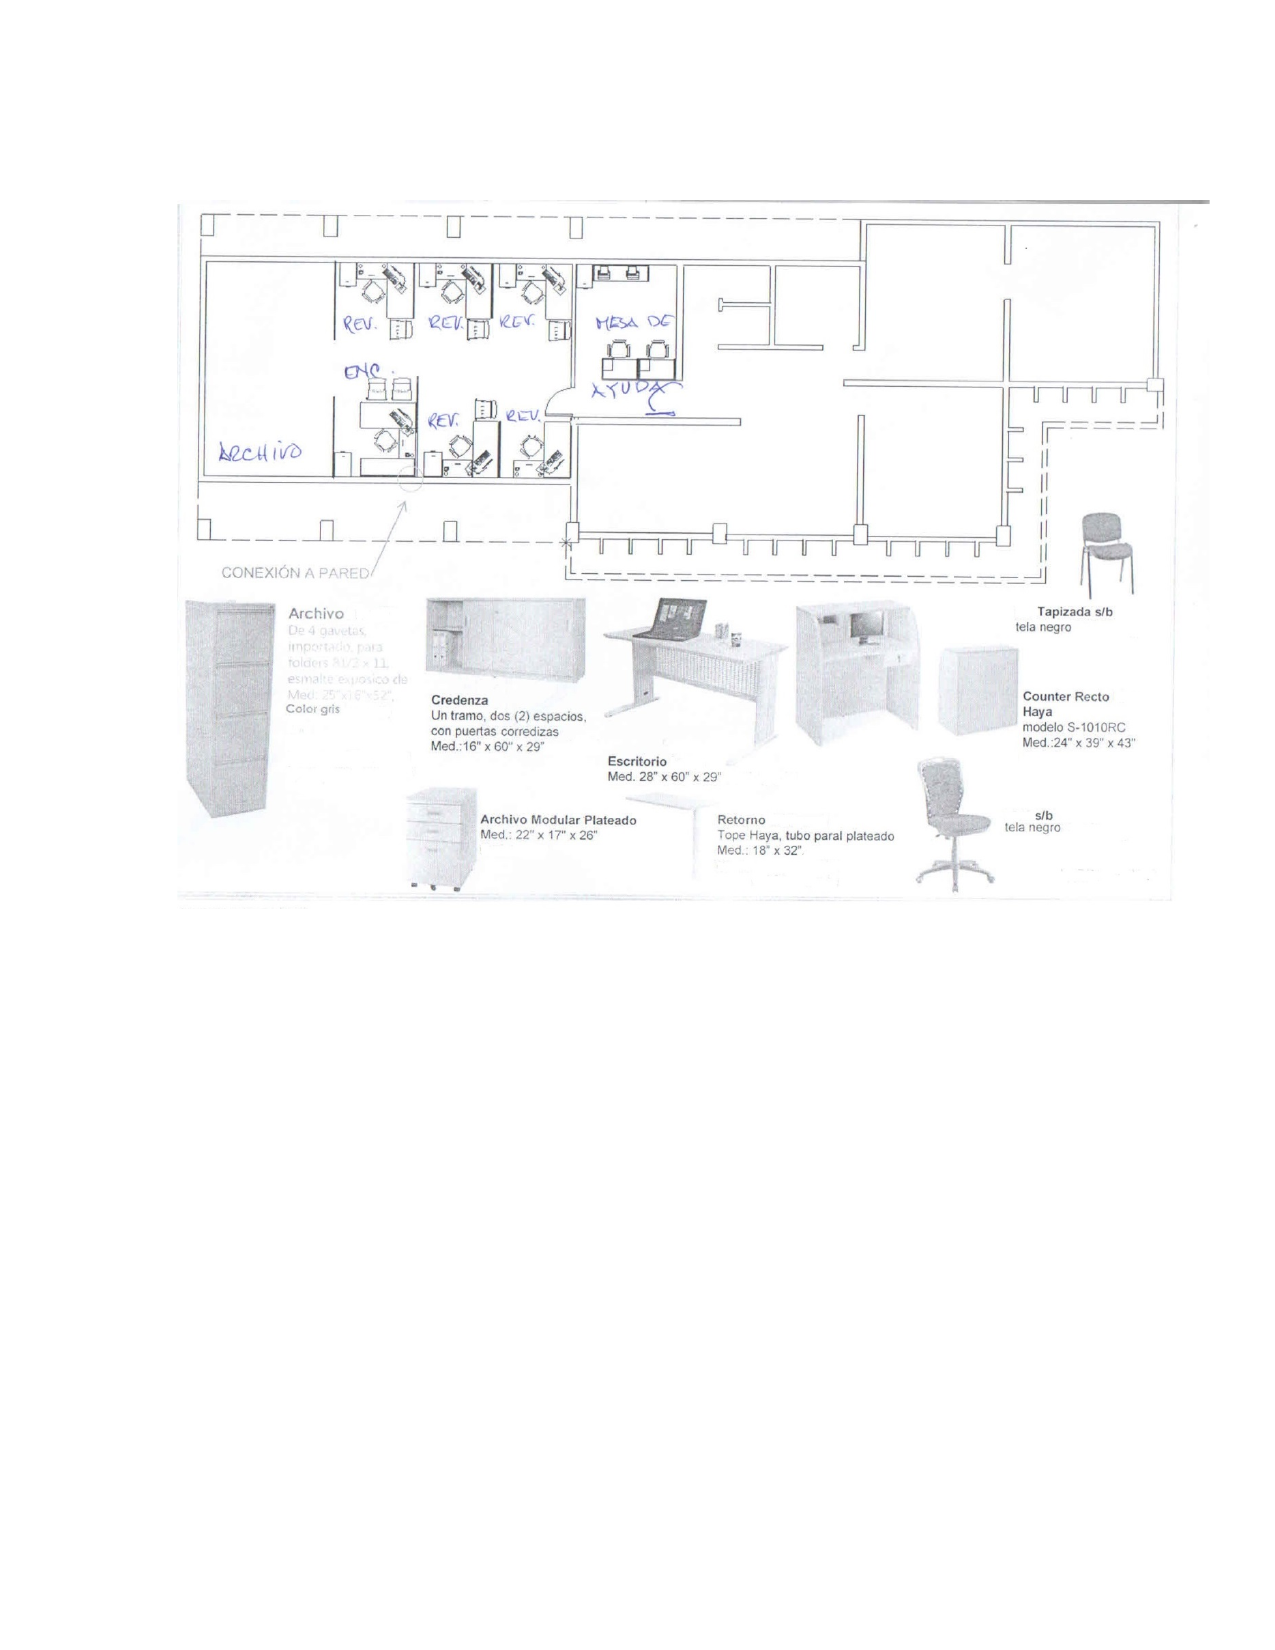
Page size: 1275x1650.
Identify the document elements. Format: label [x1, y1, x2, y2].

picture [177, 200, 1210, 909]
